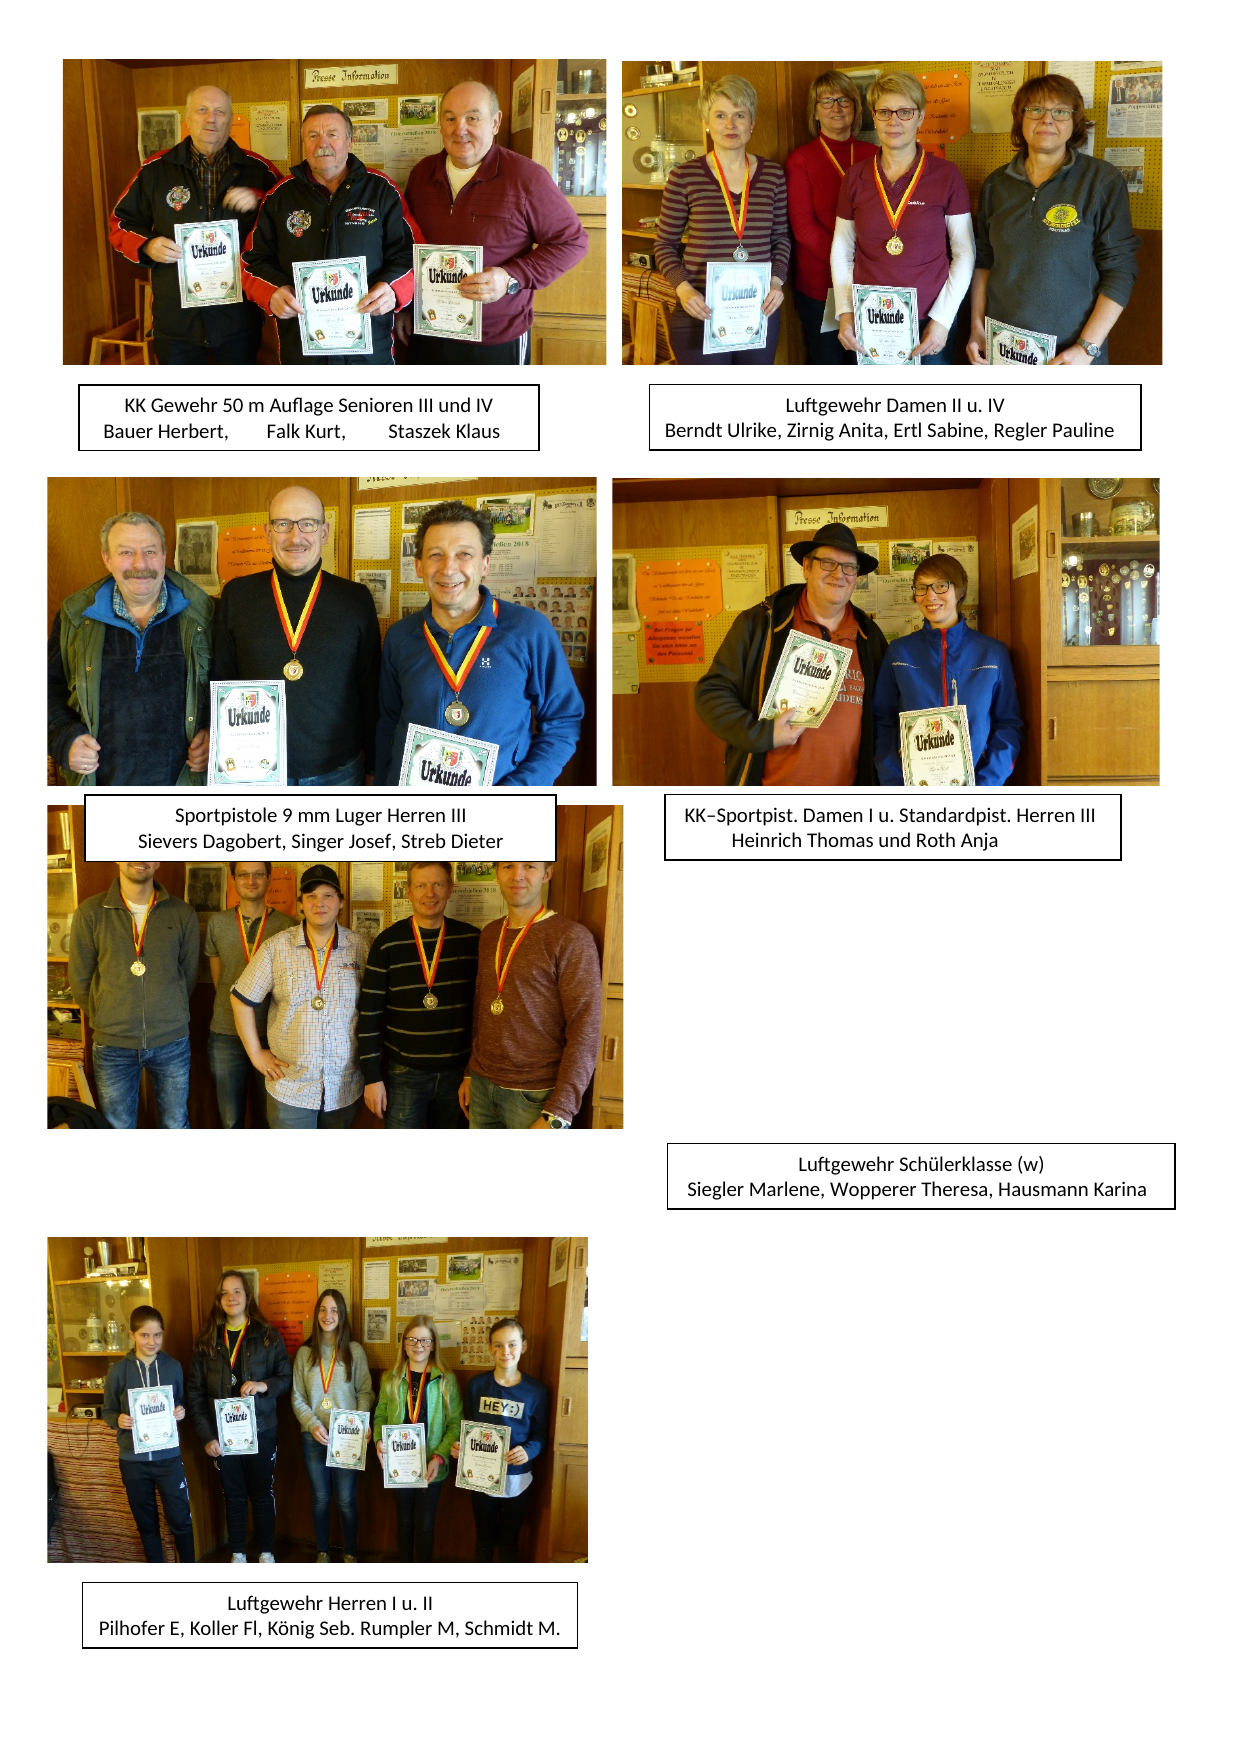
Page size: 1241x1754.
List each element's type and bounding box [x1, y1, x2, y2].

picture [622, 61, 1163, 365]
picture [612, 478, 1160, 786]
picture [47, 477, 597, 786]
picture [47, 805, 624, 1129]
picture [62, 59, 607, 365]
picture [47, 1237, 588, 1563]
